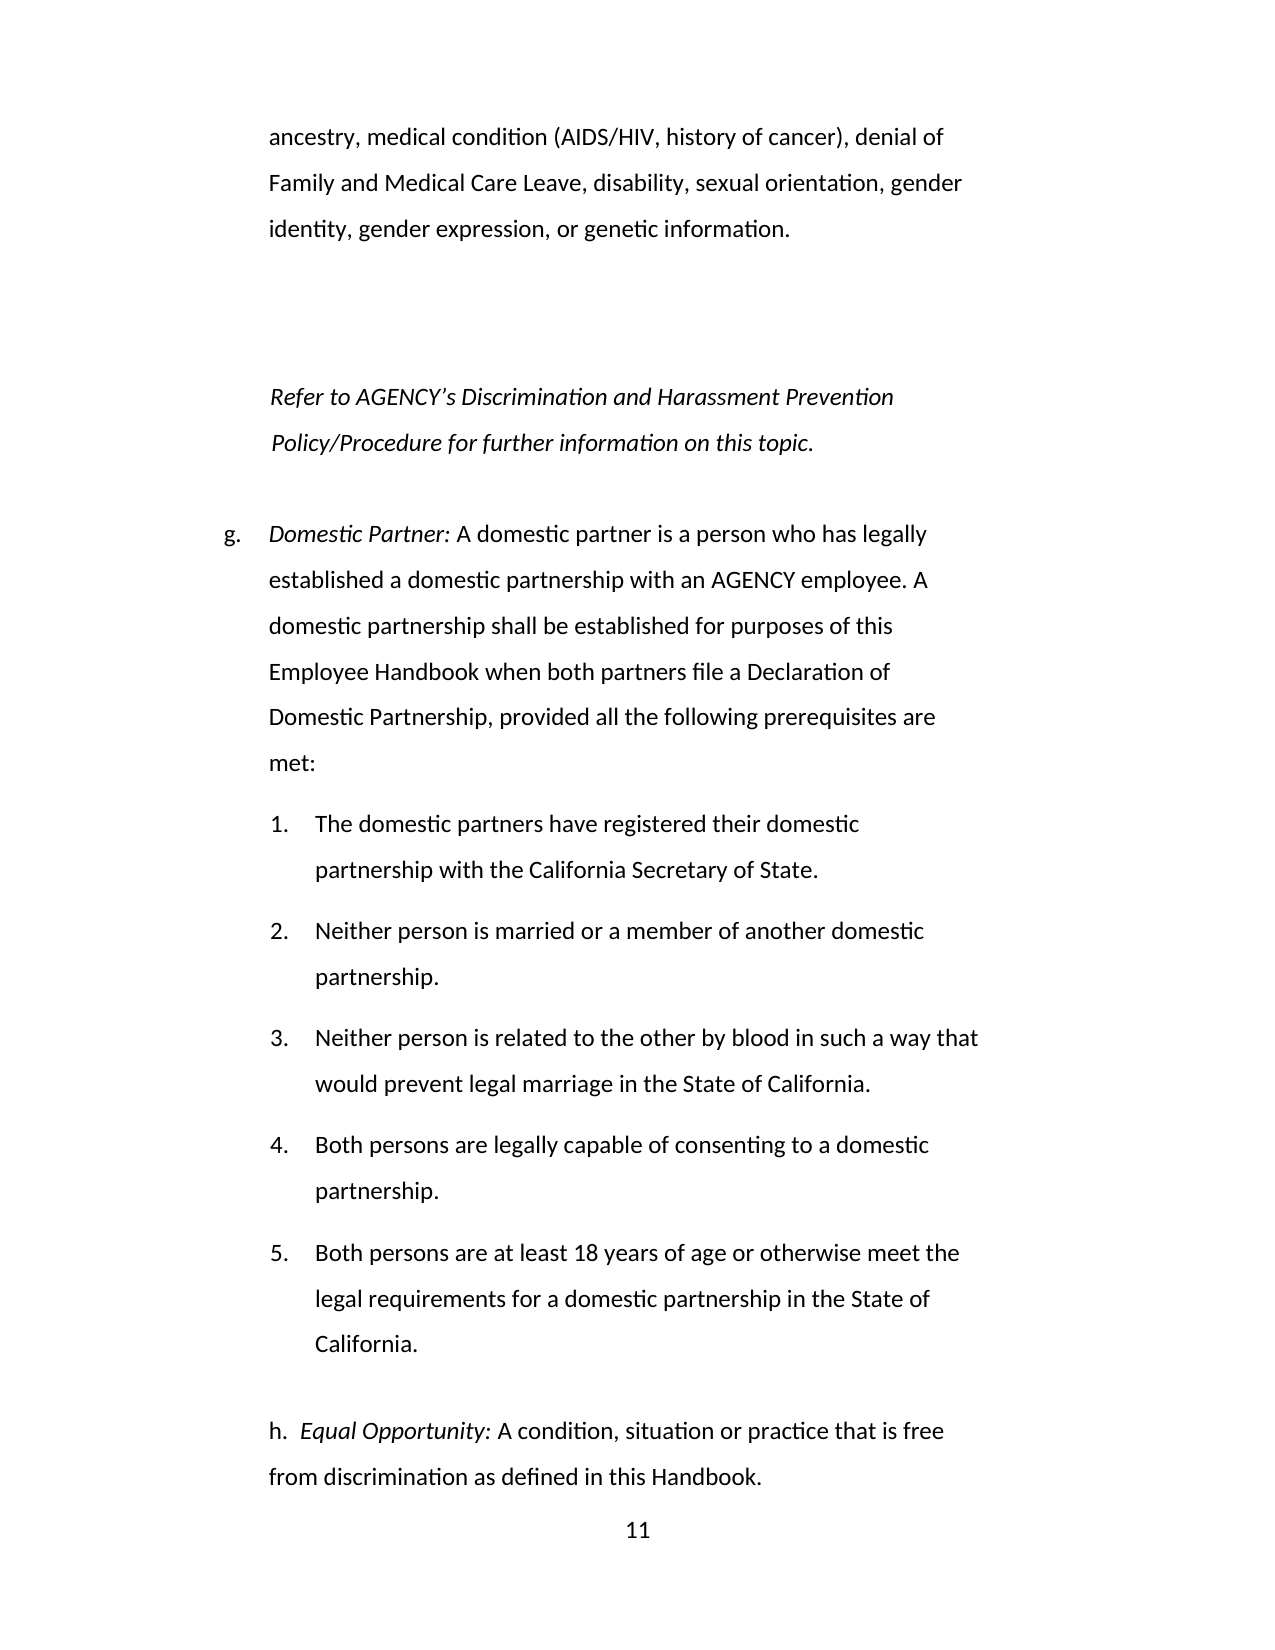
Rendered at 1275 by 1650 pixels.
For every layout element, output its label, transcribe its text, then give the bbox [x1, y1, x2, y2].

list Both persons are legally capable of consenting to a domestic partnership. [270, 1129, 983, 1205]
text Refer to AGENCY’s Discrimination and Harassment Prevention Policy/Procedure for further information on this topic. [270, 381, 952, 458]
list Domestic Partner: A domestic partner is a person who has legally established a domestic partnership with an AGENCY employee. A domestic partnership shall be established for purposes of this Employee Handbook when both partners file a Declaration of Domestic Partnership, provided all the following prerequisites are met: [223, 519, 965, 778]
list Neither person is married or a member of another domestic partnership. [270, 915, 983, 992]
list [223, 121, 965, 243]
list Equal Opportunity: A condition, situation or practice that is free from discrimination as defined in this Handbook. [268, 1415, 965, 1491]
list Both persons are at least 18 years of age or otherwise meet the legal requirements for a domestic partnership in the State of California. [270, 1237, 983, 1359]
list The domestic partners have registered their domestic partnership with the California Secretary of State. [270, 808, 983, 885]
list Neither person is related to the other by blood in such a way that would prevent legal marriage in the State of California. [270, 1022, 983, 1098]
